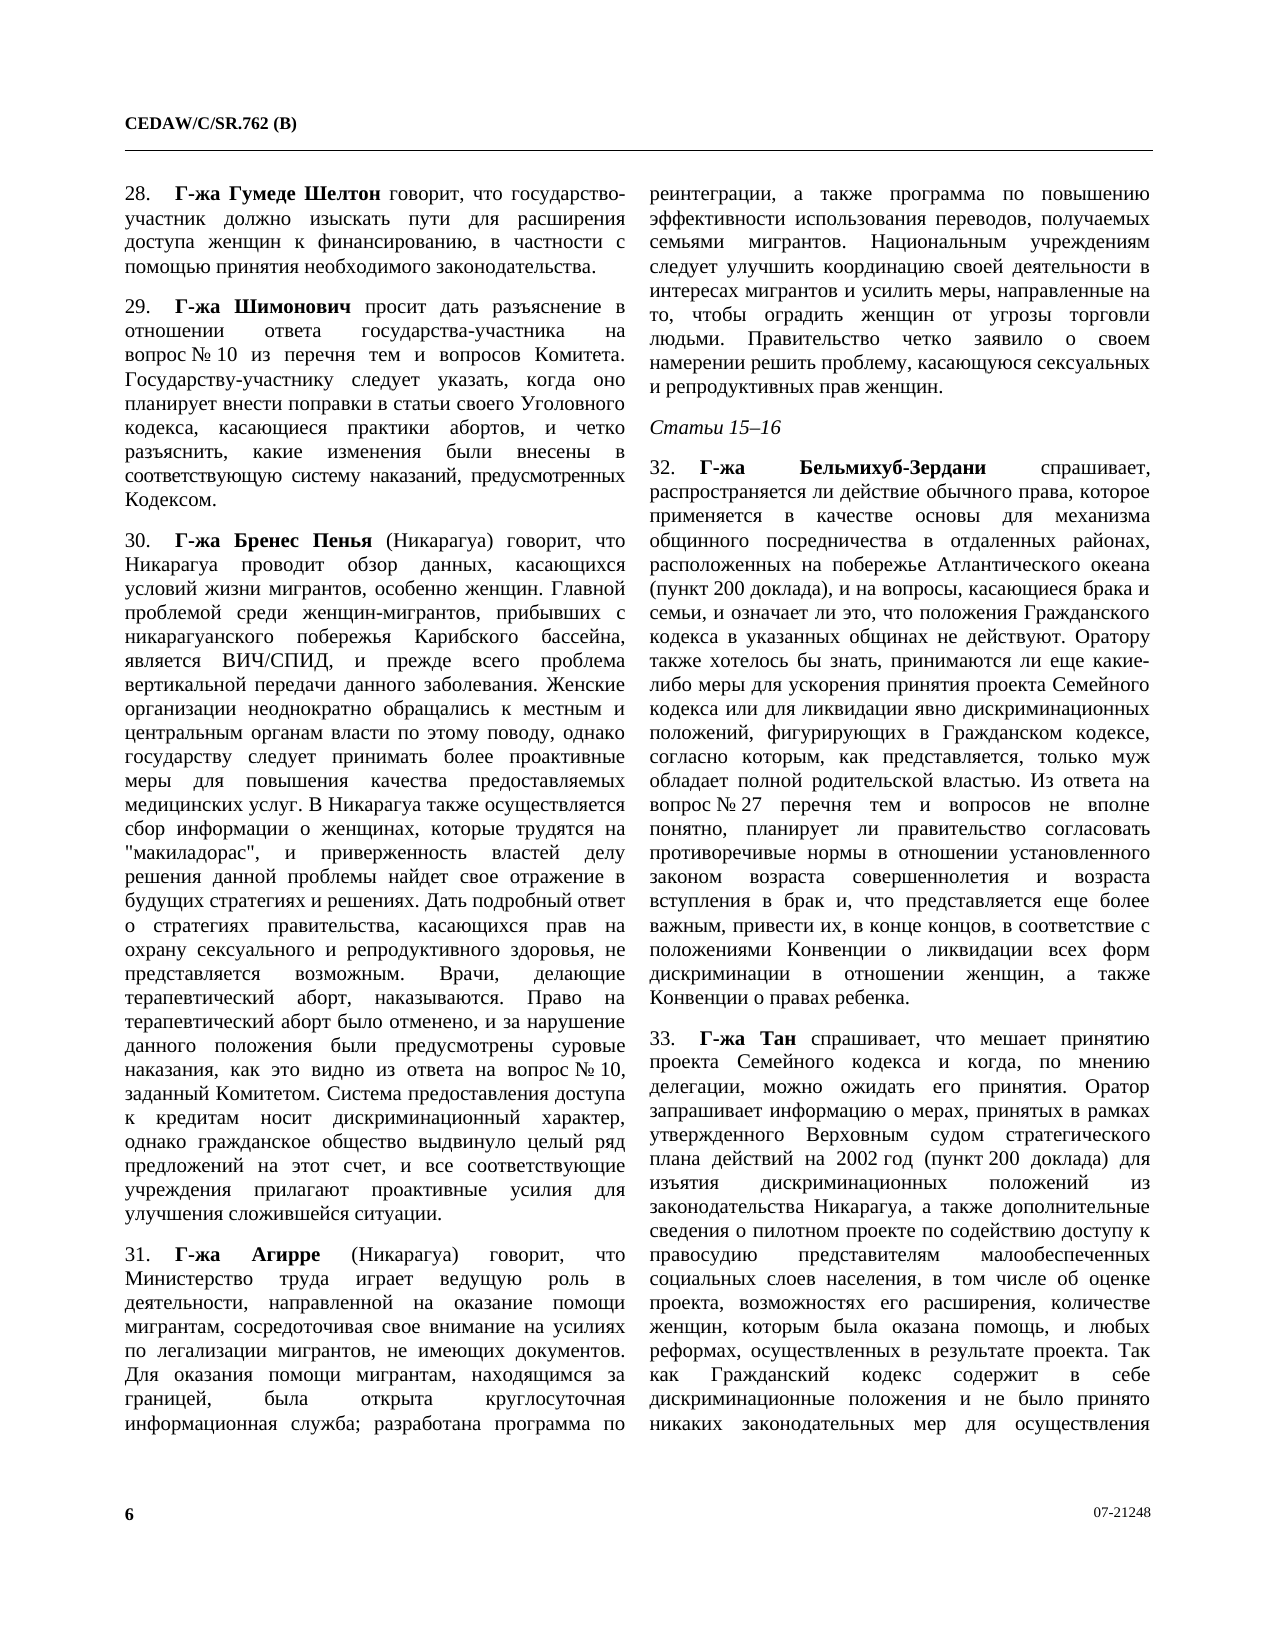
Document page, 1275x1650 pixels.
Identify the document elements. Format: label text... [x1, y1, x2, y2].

text 28. Г-жа Гумеде Шелтон говорит, что государство-участник должно изыскать пути для расширения доступа женщин к финансированию, в частности с помощью принятия необходимого законодательства. [124, 181, 626, 278]
text 31. Г-жа Агирре (Никарагуа) говорит, что Министерство труда играет ведущую роль в деятельности, направленной на оказание помощи мигрантам, сосредоточивая свое внимание на усилиях по легализации мигрантов, не имеющих документов. Для оказания помощи мигрантам, находящимся за границей, была открыта круглосуточная информационная служба; разработана программа по реинтеграции, а также программа по повышению эффективности использования переводов, получаемых семьями мигрантов. Национальным учреждениям следует улучшить координацию своей деятельности в интересах мигрантов и усилить меры, направленные на то, чтобы оградить женщин от угрозы торговли людьми. Правительство четко заявило о своем намерении решить проблему, касающуюся сексуальных и репродуктивных прав женщин. [649, 181, 1150, 398]
text Статьи 15–16 [649, 414, 1150, 439]
text 31. Г-жа Агирре (Никарагуа) говорит, что Министерство труда играет ведущую роль в деятельности, направленной на оказание помощи мигрантам, сосредоточивая свое внимание на усилиях по легализации мигрантов, не имеющих документов. Для оказания помощи мигрантам, находящимся за границей, была открыта круглосуточная информационная служба; разработана программа по реинтеграции, а также программа по повышению эффективности использования переводов, получаемых семьями мигрантов. Национальным учреждениям следует улучшить координацию своей деятельности в интересах мигрантов и усилить меры, направленные на то, чтобы оградить женщин от угрозы торговли людьми. Правительство четко заявило о своем намерении решить проблему, касающуюся сексуальных и репродуктивных прав женщин. [124, 1242, 626, 1434]
text 32. Г-жа Бельмихуб-Зердани спрашивает, распространяется ли действие обычного права, которое применяется в качестве основы для механизма общинного посредничества в отдаленных районах, расположенных на побережье Атлантического океана (пункт 200 доклада), и на вопросы, касающиеся брака и семьи, и означает ли это, что положения Гражданского кодекса в указанных общинах не действуют. Оратору также хотелось бы знать, принимаются ли еще какие-либо меры для ускорения принятия проекта Семейного кодекса или для ликвидации явно дискриминационных положений, фигурирующих в Гражданском кодексе, согласно которым, как представляется, только муж обладает полной родительской властью. Из ответа на вопрос № 27 перечня тем и вопросов не вполне понятно, планирует ли правительство согласовать противоречивые нормы в отношении установленного законом возраста совершеннолетия и возраста вступления в брак и, что представляется еще более важным, привести их, в конце концов, в соответствие с положениями Конвенции о ликвидации всех форм дискриминации в отношении женщин, а также Конвенции о правах ребенка. [649, 455, 1150, 1009]
text 30. Г-жа Бренес Пенья (Никарагуа) говорит, что Никарагуа проводит обзор данных, касающихся условий жизни мигрантов, особенно женщин. Главной проблемой среди женщин-мигрантов, прибывших с никарагуанского побережья Карибского бассейна, является ВИЧ/СПИД, и прежде всего проблема вертикальной передачи данного заболевания. Женские организации неоднократно обращались к местным и центральным органам власти по этому поводу, однако государству следует принимать более проактивные меры для повышения качества предоставляемых медицинских услуг. В Никарагуа также осуществляется сбор информации о женщинах, которые трудятся на "макиладорас", и приверженность властей делу решения данной проблемы найдет свое отражение в будущих стратегиях и решениях. Дать подробный ответ о стратегиях правительства, касающихся прав на охрану сексуального и репродуктивного здоровья, не представляется возможным. Врачи, делающие терапевтический аборт, наказываются. Право на терапевтический аборт было отменено, и за нарушение данного положения были предусмотрены суровые наказания, как это видно из ответа на вопрос № 10, заданный Комитетом. Система предоставления доступа к кредитам носит дискриминационный характер, однако гражданское общество выдвинуло целый ряд предложений на этот счет, и все соответствующие учреждения прилагают проактивные усилия для улучшения сложившейся ситуации. [124, 527, 626, 1225]
text 29. Г-жа Шимонович просит дать разъяснение в отношении ответа государства-участника на вопрос № 10 из перечня тем и вопросов Комитета. Государству-участнику следует указать, когда оно планирует внести поправки в статьи своего Уголовного кодекса, касающиеся практики абортов, и четко разъяснить, какие изменения были внесены в соответствующую систему наказаний, предусмотренных Кодексом. [124, 294, 626, 511]
